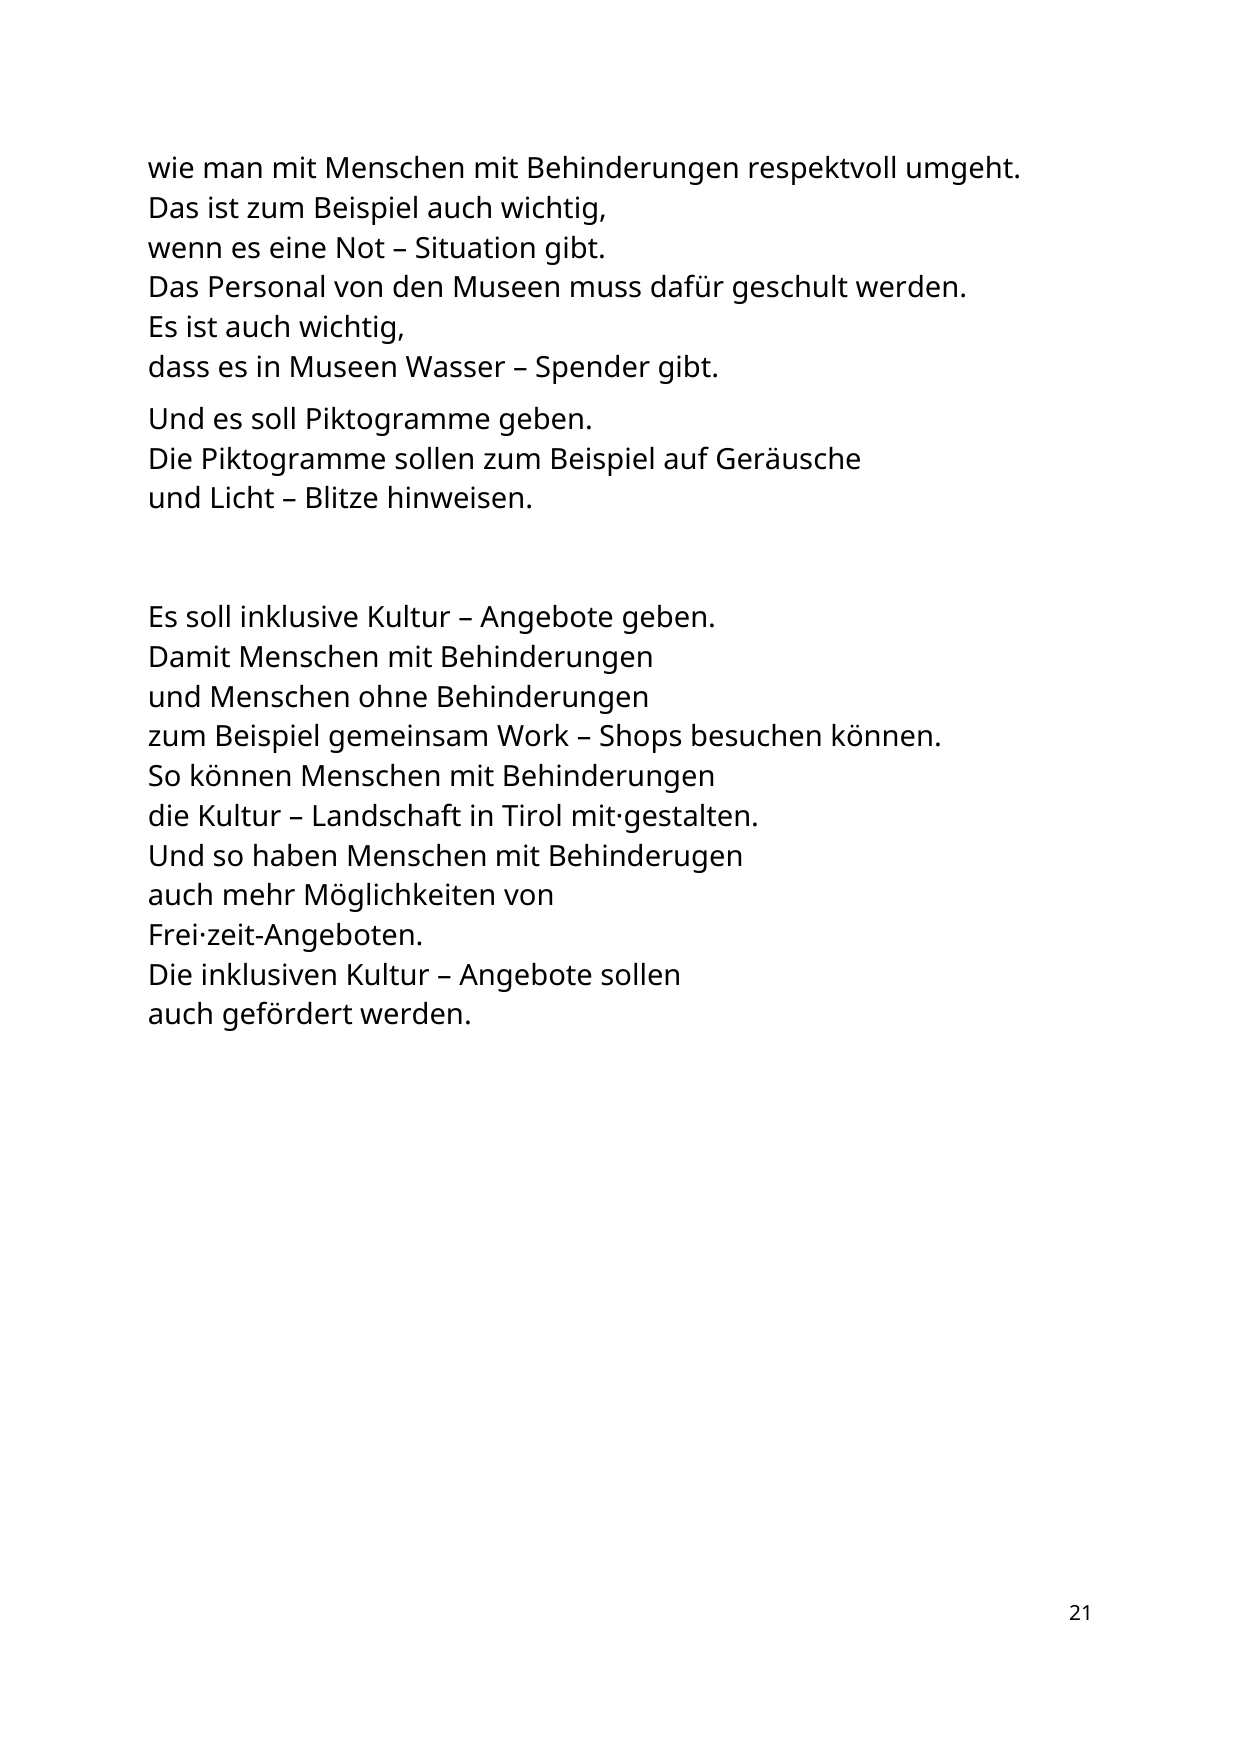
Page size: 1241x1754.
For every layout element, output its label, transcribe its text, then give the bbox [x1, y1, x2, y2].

text Und es soll Piktogramme geben. Die Piktogramme sollen zum Beispiel auf Geräusche und Licht – Blitze hinweisen. Es soll inklusive Kultur – Angebote geben. Damit Menschen mit Behinderungen und Menschen ohne Behinderungen zum Beispiel gemeinsam Work – Shops besuchen können. So können Menschen mit Behinderungen die Kultur – Landschaft in Tirol mit·gestalten. Und so haben Menschen mit Behinderugen auch mehr Möglichkeiten von Frei·zeit-Angeboten. Die inklusiven Kultur – Angebote sollen auch gefördert werden. [148, 398, 1093, 1033]
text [148, 148, 1093, 386]
